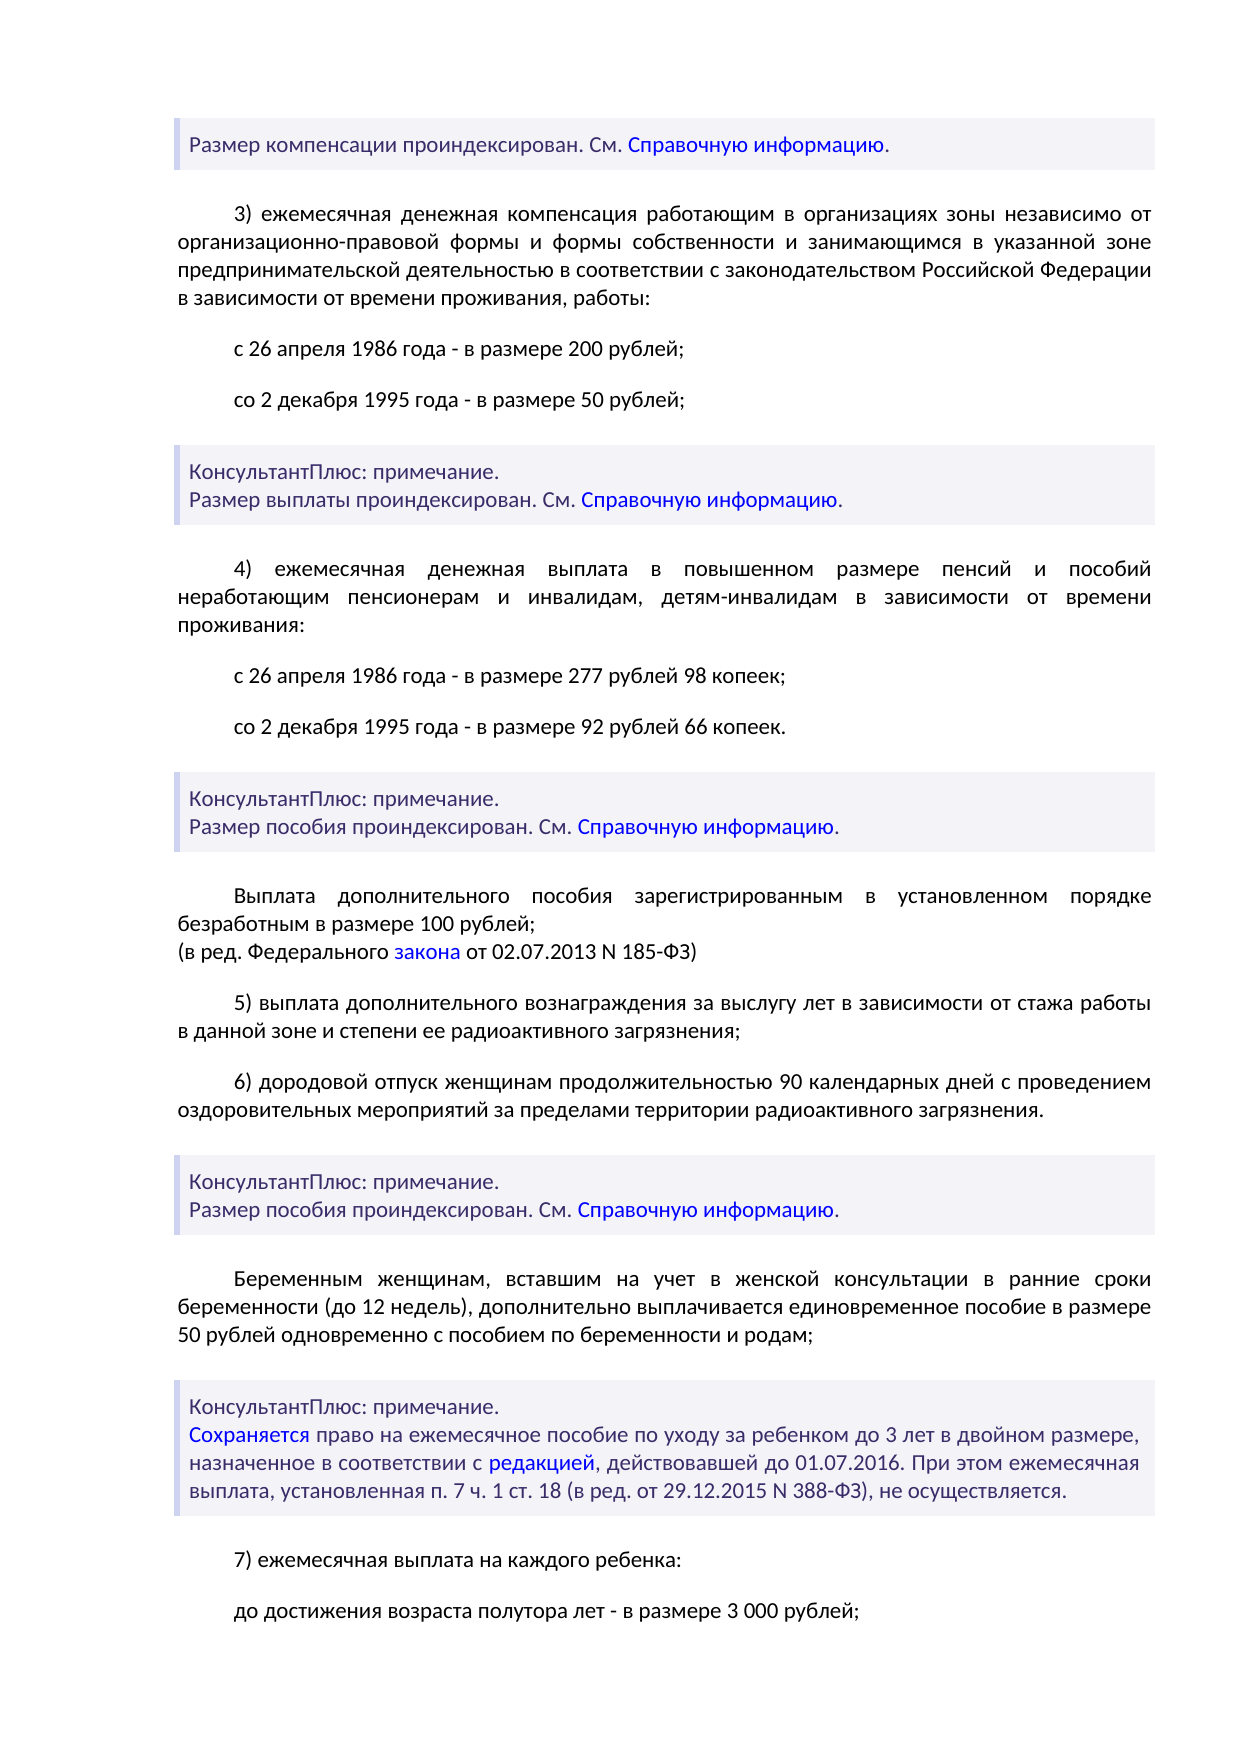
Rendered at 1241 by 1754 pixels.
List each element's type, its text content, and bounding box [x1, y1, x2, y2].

table_header КонсультантПлюс: примечание. Размер пособия проиндексирован. См. Справочную информацию. [180, 772, 1149, 852]
text 5) выплата дополнительного вознаграждения за выслугу лет в зависимости от стажа работы в данной зоне и степени ее радиоактивного загрязнения; [177, 988, 1152, 1044]
text со 2 декабря 1995 года - в размере 92 рублей 66 копеек. [177, 712, 1152, 740]
table_header КонсультантПлюс: примечание. Размер пособия проиндексирован. См. Справочную информацию. [180, 1155, 1149, 1235]
text до достижения возраста полутора лет - в размере 3 000 рублей; [177, 1596, 1152, 1624]
text 7) ежемесячная выплата на каждого ребенка: [177, 1545, 1152, 1573]
text 6) дородовой отпуск женщинам продолжительностью 90 календарных дней с проведением оздоровительных мероприятий за пределами территории радиоактивного загрязнения. [177, 1067, 1152, 1123]
text Беременным женщинам, вставшим на учет в женской консультации в ранние сроки беременности (до 12 недель), дополнительно выплачивается единовременное пособие в размере 50 рублей одновременно с пособием по беременности и родам; [177, 1264, 1152, 1348]
text с 26 апреля 1986 года - в размере 200 рублей; [177, 334, 1152, 362]
text 3) ежемесячная денежная компенсация работающим в организациях зоны независимо от организационно-правовой формы и формы собственности и занимающимся в указанной зоне предпринимательской деятельностью в соответствии с законодательством Российской Федерации в зависимости от времени проживания, работы: [177, 199, 1152, 311]
text со 2 декабря 1995 года - в размере 50 рублей; [177, 385, 1152, 413]
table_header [180, 118, 1149, 170]
text Выплата дополнительного пособия зарегистрированным в установленном порядке безработным в размере 100 рублей; [177, 881, 1152, 937]
text 4) ежемесячная денежная выплата в повышенном размере пенсий и пособий неработающим пенсионерам и инвалидам, детям-инвалидам в зависимости от времени проживания: [177, 554, 1152, 638]
table_header КонсультантПлюс: примечание. Сохраняется право на ежемесячное пособие по уходу за ребенком до 3 лет в двойном размере, назначенное в соответствии с редакцией, действовавшей до 01.07.2016. При этом ежемесячная выплата, установленная п. 7 ч. 1 ст. 18 (в ред. от 29.12.2015 N 388-ФЗ), не осуществляется. [180, 1380, 1149, 1516]
text (в ред. Федерального закона от 02.07.2013 N 185-ФЗ) [177, 937, 1152, 965]
text с 26 апреля 1986 года - в размере 277 рублей 98 копеек; [177, 661, 1152, 689]
table_header КонсультантПлюс: примечание. Размер выплаты проиндексирован. См. Справочную информацию. [180, 445, 1149, 525]
